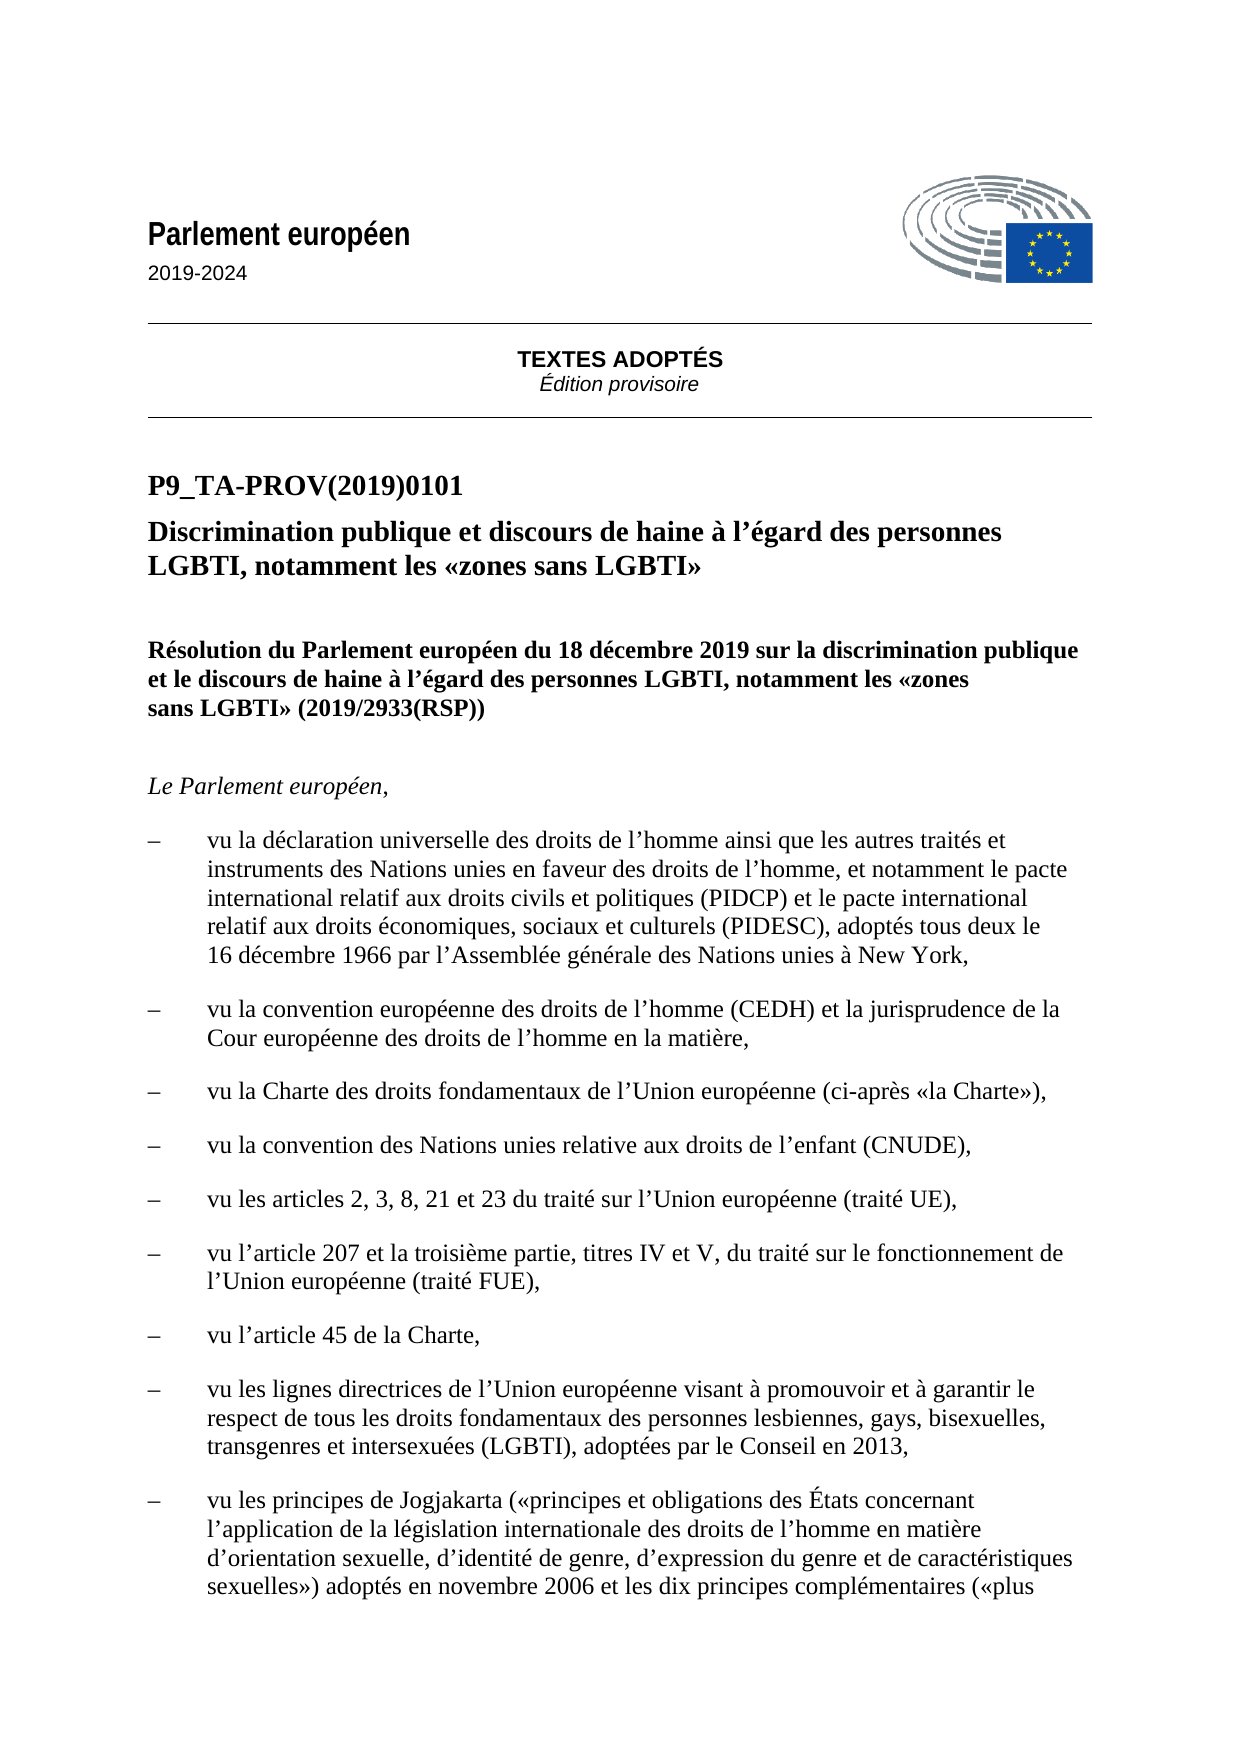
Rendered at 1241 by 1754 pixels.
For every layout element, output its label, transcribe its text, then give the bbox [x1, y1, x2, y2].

text – vu l’article 207 et la troisième partie, titres IV et V, du traité sur le fonctionnement de l’Union européenne (traité FUE), [148, 1238, 1092, 1295]
text Le Parlement européen, [148, 771, 1092, 800]
text – vu la Charte des droits fondamentaux de l’Union européenne (ci-après «la Charte»), [148, 1076, 1092, 1105]
text TEXTES ADOPTÉS [148, 346, 1092, 372]
table_header Parlement européen 2019-2024 [148, 176, 856, 323]
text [148, 1485, 1092, 1600]
text – vu la déclaration universelle des droits de l’homme ainsi que les autres traités et instruments des Nations unies en faveur des droits de l’homme, et notamment le pacte international relatif aux droits civils et politiques (PIDCP) et le pacte international relatif aux droits économiques, sociaux et culturels (PIDESC), adoptés tous deux le 16 décembre 1966 par l’Assemblée générale des Nations unies à New York, [148, 825, 1092, 969]
text Édition provisoire [148, 372, 1092, 396]
text – vu la convention des Nations unies relative aux droits de l’enfant (CNUDE), [148, 1130, 1092, 1159]
text – vu les articles 2, 3, 8, 21 et 23 du traité sur l’Union européenne (traité UE), [148, 1184, 1092, 1213]
table_header [856, 176, 1093, 323]
text – vu les lignes directrices de l’Union européenne visant à promouvoir et à garantir le respect de tous les droits fondamentaux des personnes lesbiennes, gays, bisexuelles, transgenres et intersexuées (LGBTI), adoptées par le Conseil en 2013, [148, 1374, 1092, 1460]
subtitle Résolution du Parlement européen du 18 décembre 2019 sur la discrimination publique et le discours de haine à l’égard des personnes LGBTI, notamment les «zones sans LGBTI» (2019/2933(RSP)) [148, 635, 1092, 721]
subtitle P9_TA-PROV(2019)0101 [148, 468, 1092, 502]
text – vu la convention européenne des droits de l’homme (CEDH) et la jurisprudence de la Cour européenne des droits de l’homme en la matière, [148, 994, 1092, 1051]
text – vu l’article 45 de la Charte, [148, 1320, 1092, 1349]
subtitle Discrimination publique et discours de haine à l’égard des personnes LGBTI, notamment les «zones sans LGBTI» [148, 514, 1092, 581]
picture [902, 175, 1093, 283]
